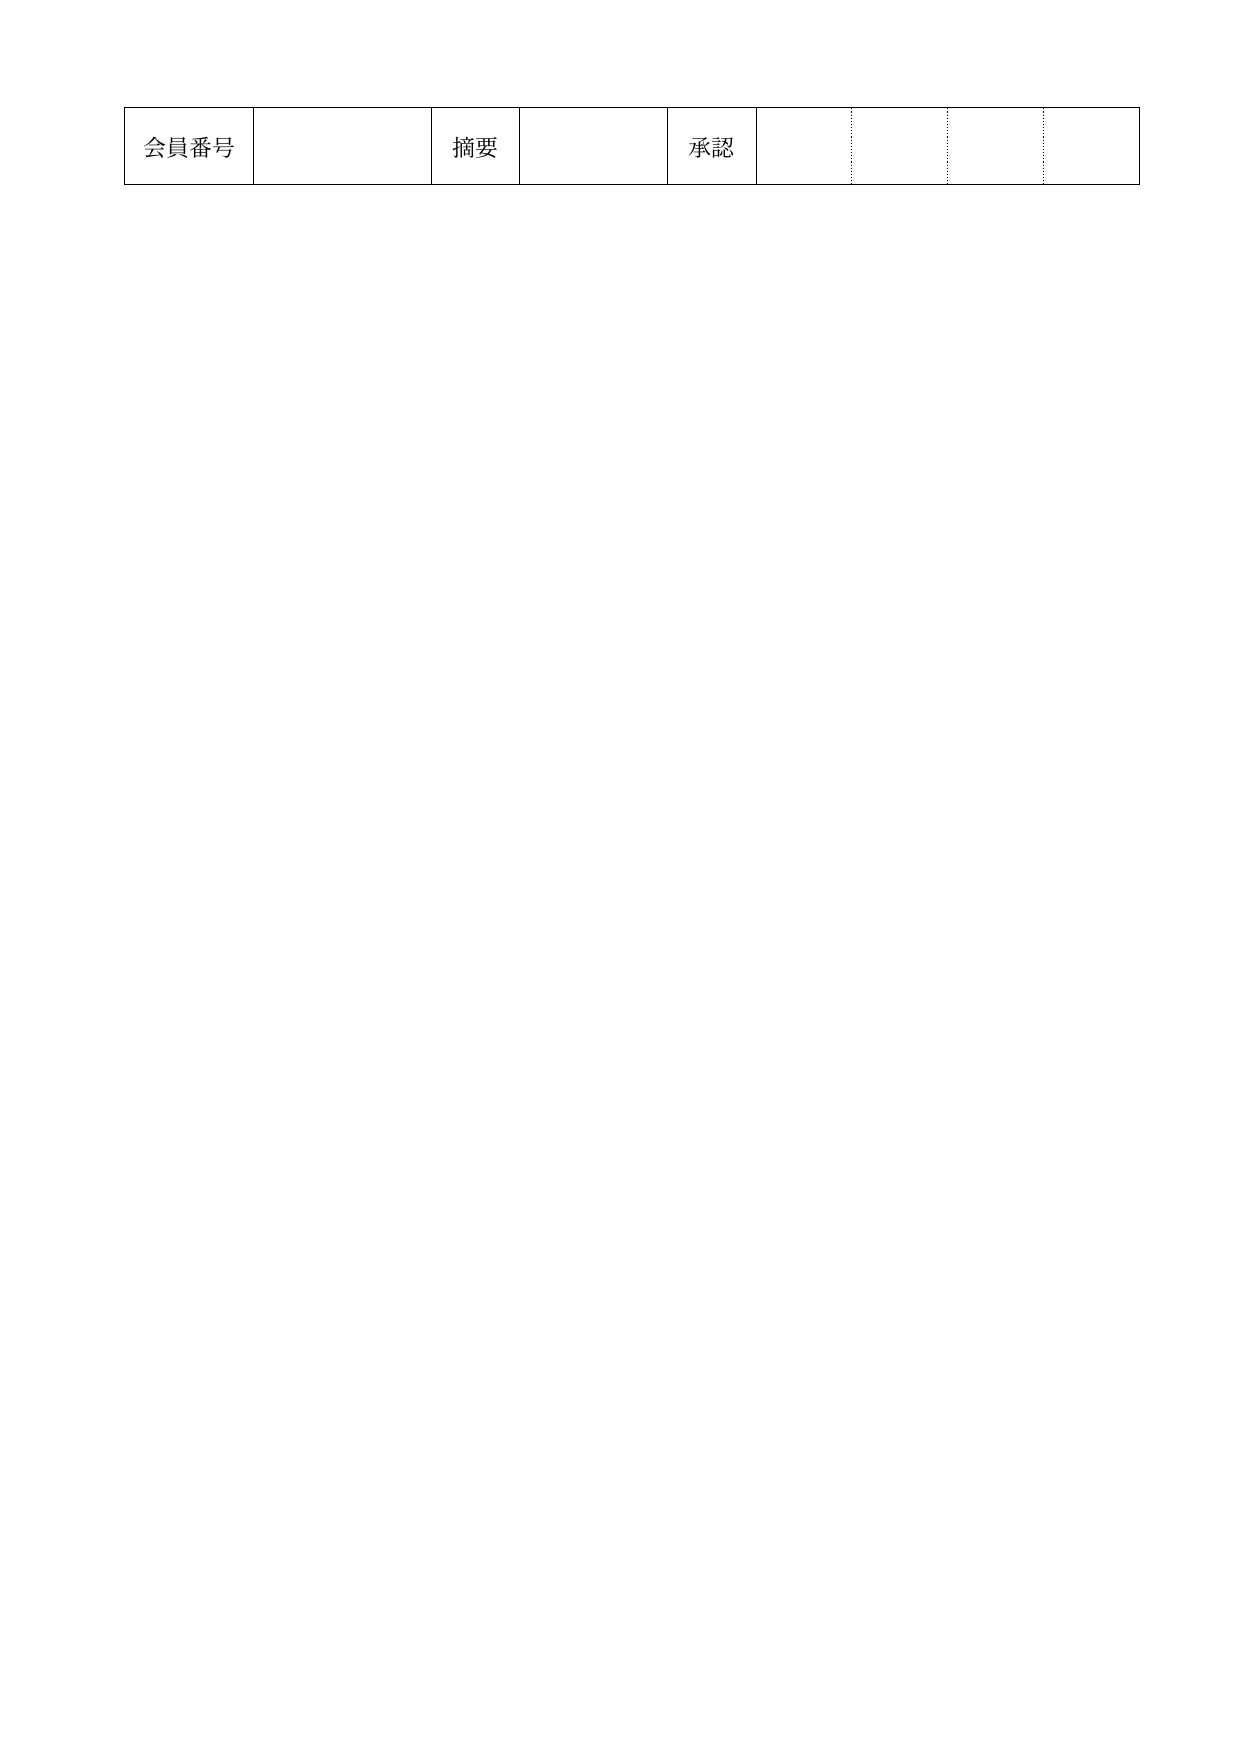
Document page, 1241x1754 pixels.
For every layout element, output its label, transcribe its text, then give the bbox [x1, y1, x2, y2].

table_header [948, 108, 1044, 184]
table_header [1044, 108, 1139, 184]
table_header 摘要 [432, 108, 519, 184]
table_header 承認 [668, 108, 756, 184]
table_header [520, 108, 667, 184]
table_header 会員番号 [125, 108, 253, 184]
table_header [757, 108, 852, 184]
table_header [254, 108, 431, 184]
table_header [852, 108, 948, 184]
